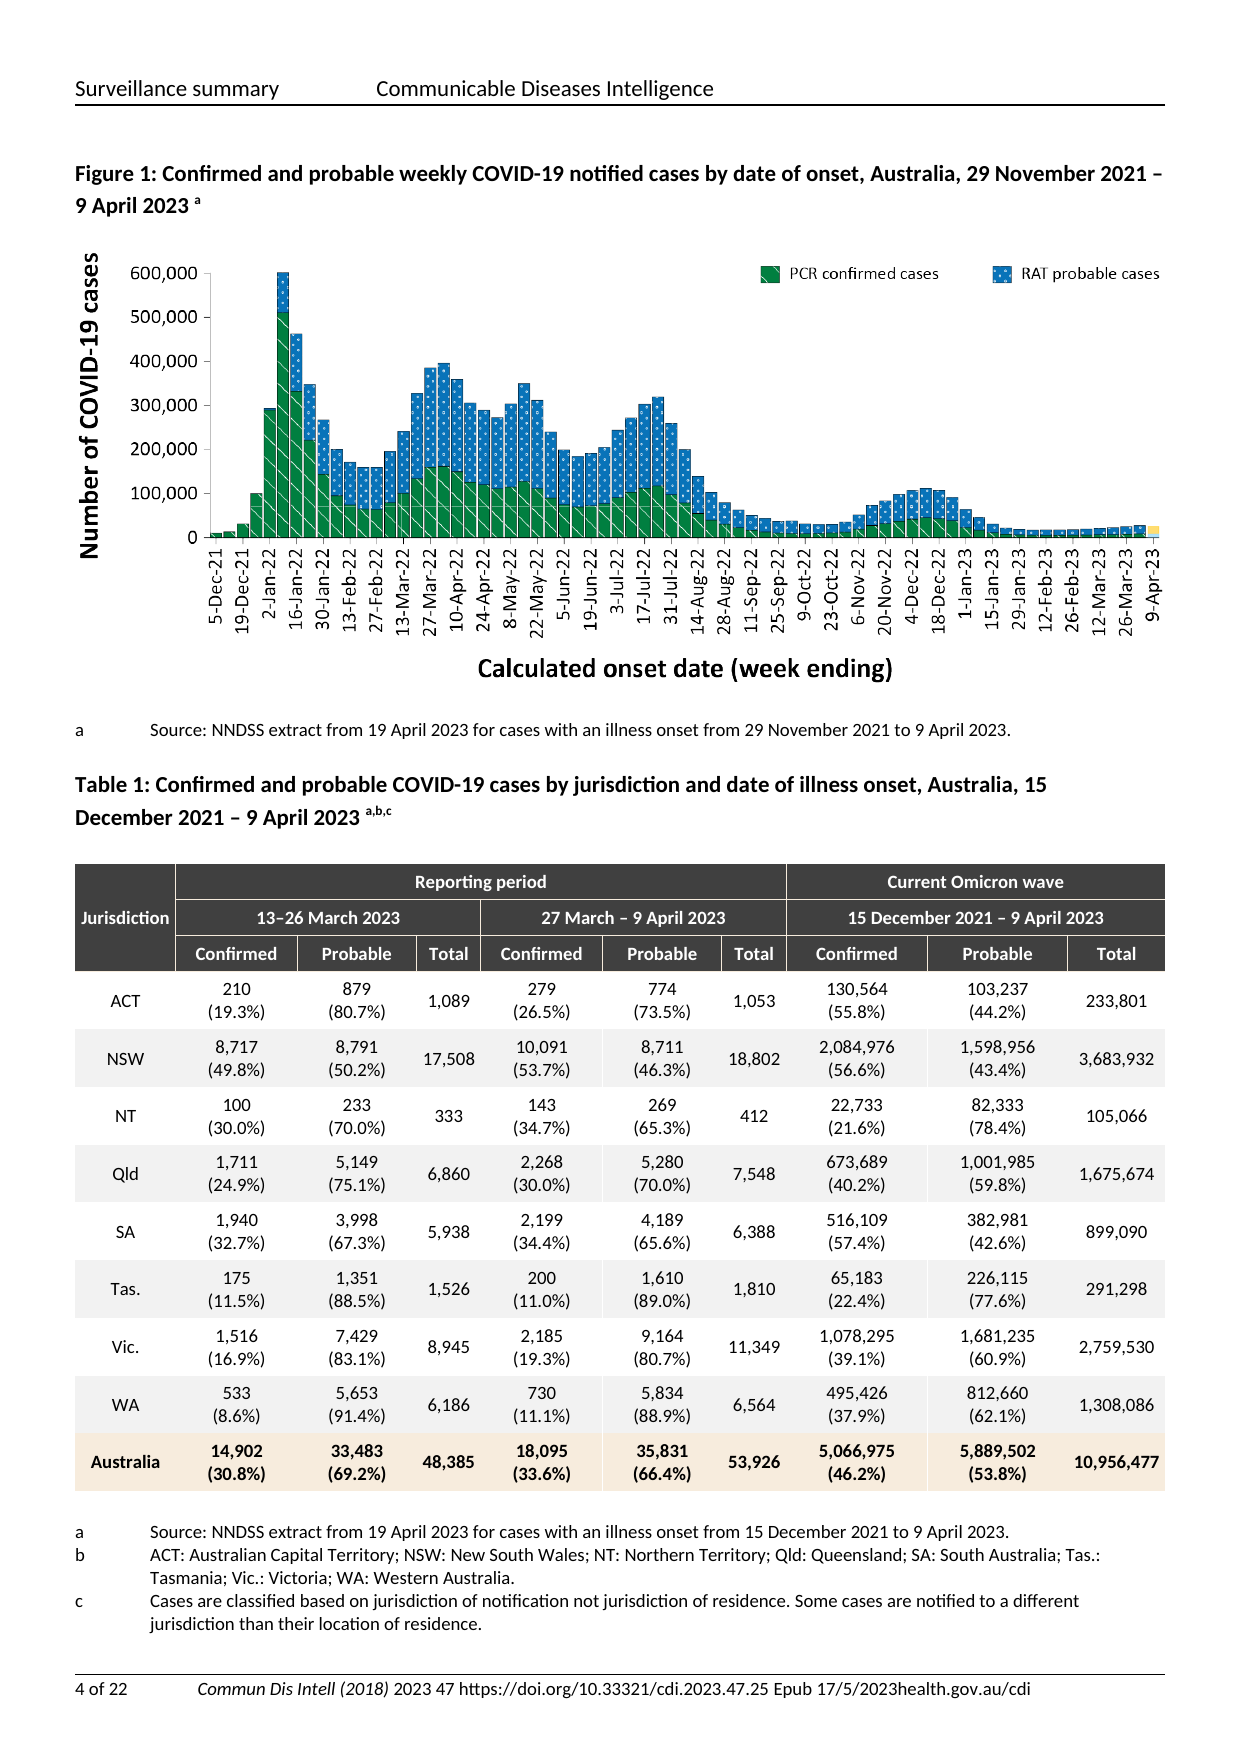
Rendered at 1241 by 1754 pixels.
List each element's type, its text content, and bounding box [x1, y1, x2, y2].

table_cell 1,516 (16.9%) [176, 1318, 297, 1376]
text Table 1: Confirmed and probable COVID-19 cases by jurisdiction and date of illness onset, Australia, 15 December 2021 – 9 April 2023 a,b,c [75, 771, 1165, 831]
table_cell 673,689 (40.2%) [786, 1145, 927, 1202]
table_cell Probable [603, 936, 721, 971]
table_cell 2,199 (34.4%) [481, 1203, 602, 1260]
table_cell 130,564 (55.8%) [786, 972, 927, 1029]
table_cell 1,351 (88.5%) [297, 1260, 416, 1318]
table_cell 8,945 [416, 1318, 481, 1376]
table_cell 412 [722, 1087, 786, 1145]
table_cell 6,564 [722, 1376, 786, 1433]
table_cell 1,711 (24.9%) [176, 1145, 297, 1202]
table_cell Vic. [75, 1318, 176, 1376]
table_cell 5,149 (75.1%) [297, 1145, 416, 1202]
table_cell 15 December 2021 – 9 April 2023 [787, 900, 1165, 935]
table_cell 1,681,235 (60.9%) [928, 1318, 1068, 1376]
table_cell 3,998 (67.3%) [297, 1203, 416, 1260]
table_header Jurisdiction [75, 864, 175, 971]
table_cell 333 [416, 1087, 481, 1145]
table_cell NT [75, 1087, 176, 1145]
table_cell 65,183 (22.4%) [786, 1260, 927, 1318]
table_cell 18,802 [722, 1029, 786, 1087]
table_cell 9,164 (80.7%) [603, 1318, 722, 1376]
table_cell Tas. [75, 1260, 176, 1318]
table_cell 774 (73.5%) [603, 972, 722, 1029]
table_cell 105,066 [1068, 1087, 1165, 1145]
text c Cases are classified based on jurisdiction of notification not jurisdiction of residence. Some cases are notified to a different jurisdiction than their location of residence. [75, 1589, 1165, 1635]
table_cell 100 (30.0%) [176, 1087, 297, 1145]
table_cell 279 (26.5%) [481, 972, 602, 1029]
table_header Reporting period [176, 864, 786, 899]
table_cell 11,349 [722, 1318, 786, 1376]
table_cell 1,053 [722, 972, 786, 1029]
table_cell 226,115 (77.6%) [928, 1260, 1068, 1318]
table_cell 5,938 [416, 1203, 481, 1260]
table_cell 2,185 (19.3%) [481, 1318, 602, 1376]
table_cell Probable [928, 936, 1067, 971]
table_cell Total [1068, 936, 1165, 971]
table_cell 533 (8.6%) [176, 1376, 297, 1433]
picture [75, 252, 1165, 686]
text a Source: NNDSS extract from 19 April 2023 for cases with an illness onset from 15 December 2021 to 9 April 2023. [75, 1520, 1165, 1543]
table_cell 22,733 (21.6%) [786, 1087, 927, 1145]
table_cell 291,298 [1068, 1260, 1165, 1318]
table_cell Confirmed [481, 936, 602, 971]
table_cell WA [75, 1376, 176, 1433]
table_cell 1,308,086 [1068, 1376, 1165, 1433]
table_cell 730 (11.1%) [481, 1376, 602, 1433]
table_cell 2,759,530 [1068, 1318, 1165, 1376]
table_cell 5,066,975 (46.2%) [786, 1433, 927, 1491]
table_cell 35,831 (66.4%) [603, 1433, 722, 1491]
table_cell NSW [75, 1029, 176, 1087]
table_cell 812,660 (62.1%) [928, 1376, 1068, 1433]
table_cell 7,429 (83.1%) [297, 1318, 416, 1376]
table_cell Total [722, 936, 786, 971]
table_cell 10,956,477 [1068, 1433, 1165, 1491]
table_cell 1,089 [416, 972, 481, 1029]
table_cell 5,280 (70.0%) [603, 1145, 722, 1202]
table_header Current Omicron wave [787, 864, 1165, 899]
table_cell 10,091 (53.7%) [481, 1029, 602, 1087]
text b ACT: Australian Capital Territory; NSW: New South Wales; NT: Northern Territory; Qld: Queensland; SA: South Australia; Tas.: Tasmania; Vic.: Victoria; WA: Western Australia. [75, 1543, 1165, 1589]
table_cell 6,186 [416, 1376, 481, 1433]
table_cell Total [417, 936, 480, 971]
table_cell 8,711 (46.3%) [603, 1029, 722, 1087]
table_cell 33,483 (69.2%) [297, 1433, 416, 1491]
table_cell Qld [75, 1145, 176, 1202]
table_cell 879 (80.7%) [297, 972, 416, 1029]
table_cell 2,268 (30.0%) [481, 1145, 602, 1202]
table_cell 899,090 [1068, 1203, 1165, 1260]
table_cell 6,388 [722, 1203, 786, 1260]
table_cell SA [75, 1203, 176, 1260]
table_cell Australia [75, 1433, 176, 1491]
table_cell 1,940 (32.7%) [176, 1203, 297, 1260]
table_cell 48,385 [416, 1433, 481, 1491]
table_cell 53,926 [722, 1433, 786, 1491]
table_cell 200 (11.0%) [481, 1260, 602, 1318]
table_cell 2,084,976 (56.6%) [786, 1029, 927, 1087]
table_cell 495,426 (37.9%) [786, 1376, 927, 1433]
table_cell 17,508 [416, 1029, 481, 1087]
table_cell 1,078,295 (39.1%) [786, 1318, 927, 1376]
text Figure 1: Confirmed and probable weekly COVID-19 notified cases by date of onset, Australia, 29 November 2021 – 9 April 2023 a [75, 159, 1165, 219]
table_cell 5,834 (88.9%) [603, 1376, 722, 1433]
table_cell 5,889,502 (53.8%) [928, 1433, 1068, 1491]
text a Source: NNDSS extract from 19 April 2023 for cases with an illness onset from 29 November 2021 to 9 April 2023. [75, 718, 1165, 741]
table_cell 1,610 (89.0%) [603, 1260, 722, 1318]
table_cell 13–26 March 2023 [176, 900, 480, 935]
table_cell 27 March – 9 April 2023 [481, 900, 786, 935]
table_cell Confirmed [787, 936, 927, 971]
table_cell 14,902 (30.8%) [176, 1433, 297, 1491]
table_cell 8,717 (49.8%) [176, 1029, 297, 1087]
table_cell 233 (70.0%) [297, 1087, 416, 1145]
table_cell 516,109 (57.4%) [786, 1203, 927, 1260]
table_cell 1,526 [416, 1260, 481, 1318]
table_cell 8,791 (50.2%) [297, 1029, 416, 1087]
table_cell 1,810 [722, 1260, 786, 1318]
table_cell 18,095 (33.6%) [481, 1433, 602, 1491]
table_cell 103,237 (44.2%) [928, 972, 1068, 1029]
table_cell 1,675,674 [1068, 1145, 1165, 1202]
table_cell 233,801 [1068, 972, 1165, 1029]
table_cell 1,001,985 (59.8%) [928, 1145, 1068, 1202]
table_cell 269 (65.3%) [603, 1087, 722, 1145]
table_cell ACT [75, 972, 176, 1029]
table_cell Confirmed [176, 936, 297, 971]
table_cell 382,981 (42.6%) [928, 1203, 1068, 1260]
table_cell 175 (11.5%) [176, 1260, 297, 1318]
table_cell 1,598,956 (43.4%) [928, 1029, 1068, 1087]
table_cell 143 (34.7%) [481, 1087, 602, 1145]
table_cell 4,189 (65.6%) [603, 1203, 722, 1260]
table_cell 7,548 [722, 1145, 786, 1202]
table_cell 210 (19.3%) [176, 972, 297, 1029]
table_cell 5,653 (91.4%) [297, 1376, 416, 1433]
table_cell 3,683,932 [1068, 1029, 1165, 1087]
table_cell 82,333 (78.4%) [928, 1087, 1068, 1145]
table_cell 6,860 [416, 1145, 481, 1202]
table_cell Probable [298, 936, 416, 971]
